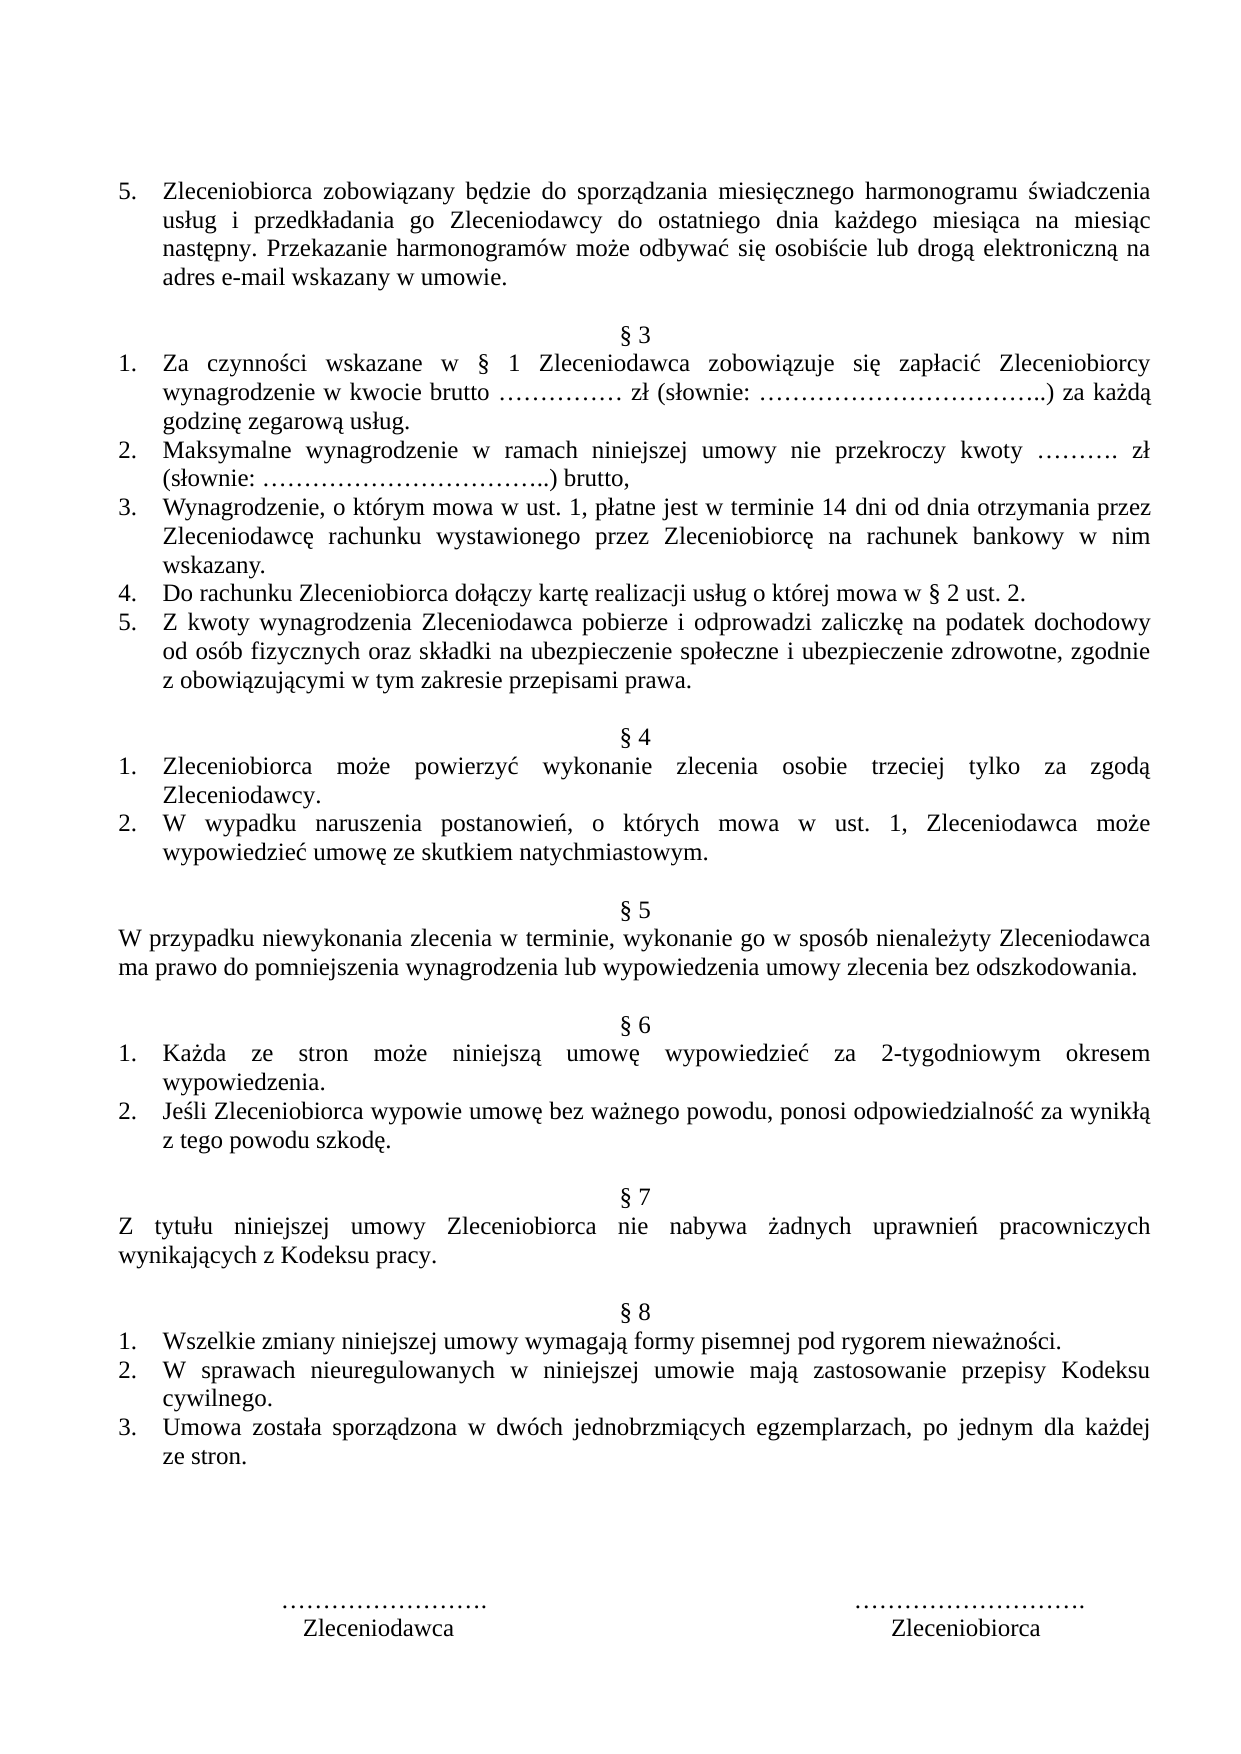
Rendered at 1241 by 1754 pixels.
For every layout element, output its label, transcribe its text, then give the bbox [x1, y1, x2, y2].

list Wynagrodzenie, o którym mowa w ust. 1, płatne jest w terminie 14 dni od dnia otrzymania przez Zleceniodawcę rachunku wystawionego przez Zleceniobiorcę na rachunek bankowy w nim wskazany. [118, 492, 1152, 578]
list Wszelkie zmiany niniejszej umowy wymagają formy pisemnej pod rygorem nieważności. [118, 1326, 1152, 1355]
list Maksymalne wynagrodzenie w ramach niniejszej umowy nie przekroczy kwoty ………. zł (słownie: ……………………………..) brutto, [118, 435, 1152, 492]
list W sprawach nieuregulowanych w niniejszej umowie mają zastosowanie przepisy Kodeksu cywilnego. [118, 1355, 1152, 1412]
list Zleceniobiorca zobowiązany będzie do sporządzania miesięcznego harmonogramu świadczenia usług i przedkładania go Zleceniodawcy do ostatniego dnia każdego miesiąca na miesiąc następny. Przekazanie harmonogramów może odbywać się osobiście lub drogą elektroniczną na adres e-mail wskazany w umowie. [118, 176, 1152, 291]
text § 8 [118, 1297, 1152, 1326]
text § 6 [118, 1010, 1152, 1038]
text § 5 [118, 895, 1152, 923]
list Do rachunku Zleceniobiorca dołączy kartę realizacji usług o której mowa w § 2 ust. 2. [118, 578, 1152, 607]
list Umowa została sporządzona w dwóch jednobrzmiących egzemplarzach, po jednym dla każdej ze stron. [118, 1412, 1152, 1470]
text Zleceniodawca Zleceniobiorca [192, 1613, 1152, 1642]
list Jeśli Zleceniobiorca wypowie umowę bez ważnego powodu, ponosi odpowiedzialność za wynikłą z tego powodu szkodę. [118, 1096, 1152, 1153]
list Z kwoty wynagrodzenia Zleceniodawca pobierze i odprowadzi zaliczkę na podatek dochodowy od osób fizycznych oraz składki na ubezpieczenie społeczne i ubezpieczenie zdrowotne, zgodnie z obowiązującymi w tym zakresie przepisami prawa. [118, 607, 1152, 693]
text ……………………. ………………………. [193, 1585, 1152, 1613]
list Każda ze stron może niniejszą umowę wypowiedzieć za 2-tygodniowym okresem wypowiedzenia. [118, 1038, 1152, 1096]
list W wypadku naruszenia postanowień, o których mowa w ust. 1, Zleceniodawca może wypowiedzieć umowę ze skutkiem natychmiastowym. [118, 808, 1152, 866]
text § 7 [118, 1182, 1152, 1211]
list Zleceniobiorca może powierzyć wykonanie zlecenia osobie trzeciej tylko za zgodą Zleceniodawcy. [118, 751, 1152, 808]
text § 4 [118, 722, 1152, 751]
text W przypadku niewykonania zlecenia w terminie, wykonanie go w sposób nienależyty Zleceniodawca ma prawo do pomniejszenia wynagrodzenia lub wypowiedzenia umowy zlecenia bez odszkodowania. [118, 923, 1152, 981]
text Z tytułu niniejszej umowy Zleceniobiorca nie nabywa żadnych uprawnień pracowniczych wynikających z Kodeksu pracy. [118, 1211, 1152, 1268]
list Za czynności wskazane w § 1 Zleceniodawca zobowiązuje się zapłacić Zleceniobiorcy wynagrodzenie w kwocie brutto …………… zł (słownie: ……………………………..) za każdą godzinę zegarową usług. [118, 348, 1152, 435]
text § 3 [118, 320, 1152, 348]
